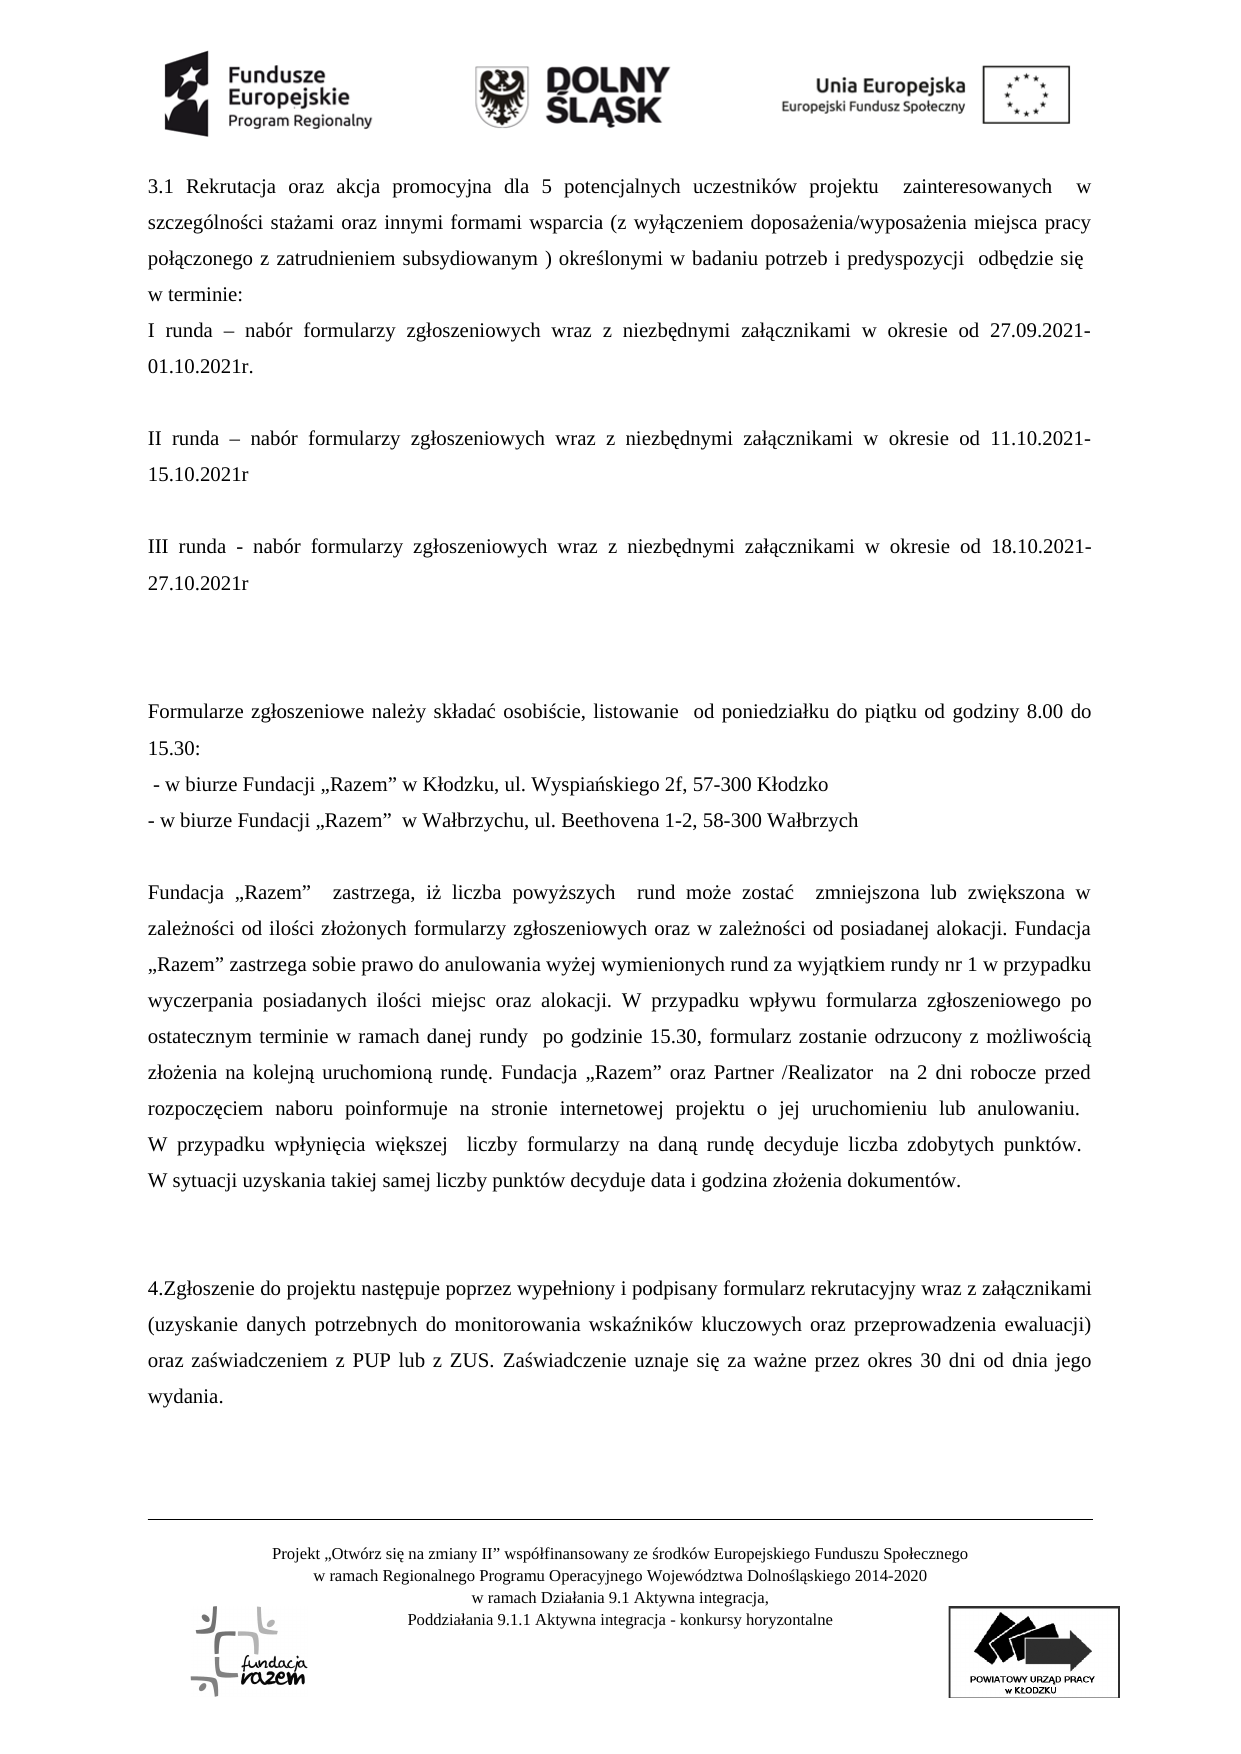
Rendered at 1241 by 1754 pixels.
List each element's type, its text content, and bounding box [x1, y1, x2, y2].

text 4.Zgłoszenie do projektu następuje poprzez wypełniony i podpisany formularz rekrutacyjny wraz z załącznikami (uzyskanie danych potrzebnych do monitorowania wskaźników kluczowych oraz przeprowadzenia ewaluacji) oraz zaświadczeniem z PUP lub z ZUS. Zaświadczenie uznaje się za ważne przez okres 30 dni od dnia jego wydania. [148, 1276, 1093, 1408]
picture [147, 47, 1092, 142]
text - w biurze Fundacji „Razem” w Kłodzku, ul. Wyspiańskiego 2f, 57-300 Kłodzko [148, 771, 1093, 796]
text Formularze zgłoszeniowe należy składać osobiście, listowanie od poniedziałku do piątku od godziny 8.00 do 15.30: [148, 699, 1093, 759]
list III runda - nabór formularzy zgłoszeniowych wraz z niezbędnymi załącznikami w okresie od 18.10.2021- 27.10.2021r [148, 534, 1093, 594]
list I runda – nabór formularzy zgłoszeniowych wraz z niezbędnymi załącznikami w okresie od 27.09.2021- 01.10.2021r. [148, 318, 1093, 378]
text - w biurze Fundacji „Razem” w Wałbrzychu, ul. Beethovena 1-2, 58-300 Wałbrzych [148, 807, 1093, 832]
picture [948, 1606, 1120, 1697]
picture [190, 1606, 308, 1697]
list II runda – nabór formularzy zgłoszeniowych wraz z niezbędnymi załącznikami w okresie od 11.10.2021- 15.10.2021r [148, 426, 1093, 486]
text Fundacja „Razem” zastrzega, iż liczba powyższych rund może zostać zmniejszona lub zwiększona w zależności od ilości złożonych formularzy zgłoszeniowych oraz w zależności od posiadanej alokacji. Fundacja „Razem” zastrzega sobie prawo do anulowania wyżej wymienionych rund za wyjątkiem rundy nr 1 w przypadku wyczerpania posiadanych ilości miejsc oraz alokacji. W przypadku wpływu formularza zgłoszeniowego po ostatecznym terminie w ramach danej rundy po godzinie 15.30, formularz zostanie odrzucony z możliwością złożenia na kolejną uruchomioną rundę. Fundacja „Razem” oraz Partner /Realizator na 2 dni robocze przed rozpoczęciem naboru poinformuje na stronie internetowej projektu o jej uruchomieniu lub anulowaniu. W przypadku wpłynięcia większej liczby formularzy na daną rundę decyduje liczba zdobytych punktów. W sytuacji uzyskania takiej samej liczby punktów decyduje data i godzina złożenia dokumentów. [148, 879, 1093, 1192]
list 3.1 Rekrutacja oraz akcja promocyjna dla 5 potencjalnych uczestników projektu zainteresowanych w szczególności stażami oraz innymi formami wsparcia (z wyłączeniem doposażenia/wyposażenia miejsca pracy połączonego z zatrudnieniem subsydiowanym ) określonymi w badaniu potrzeb i predyspozycji odbędzie się w terminie: [148, 174, 1093, 306]
